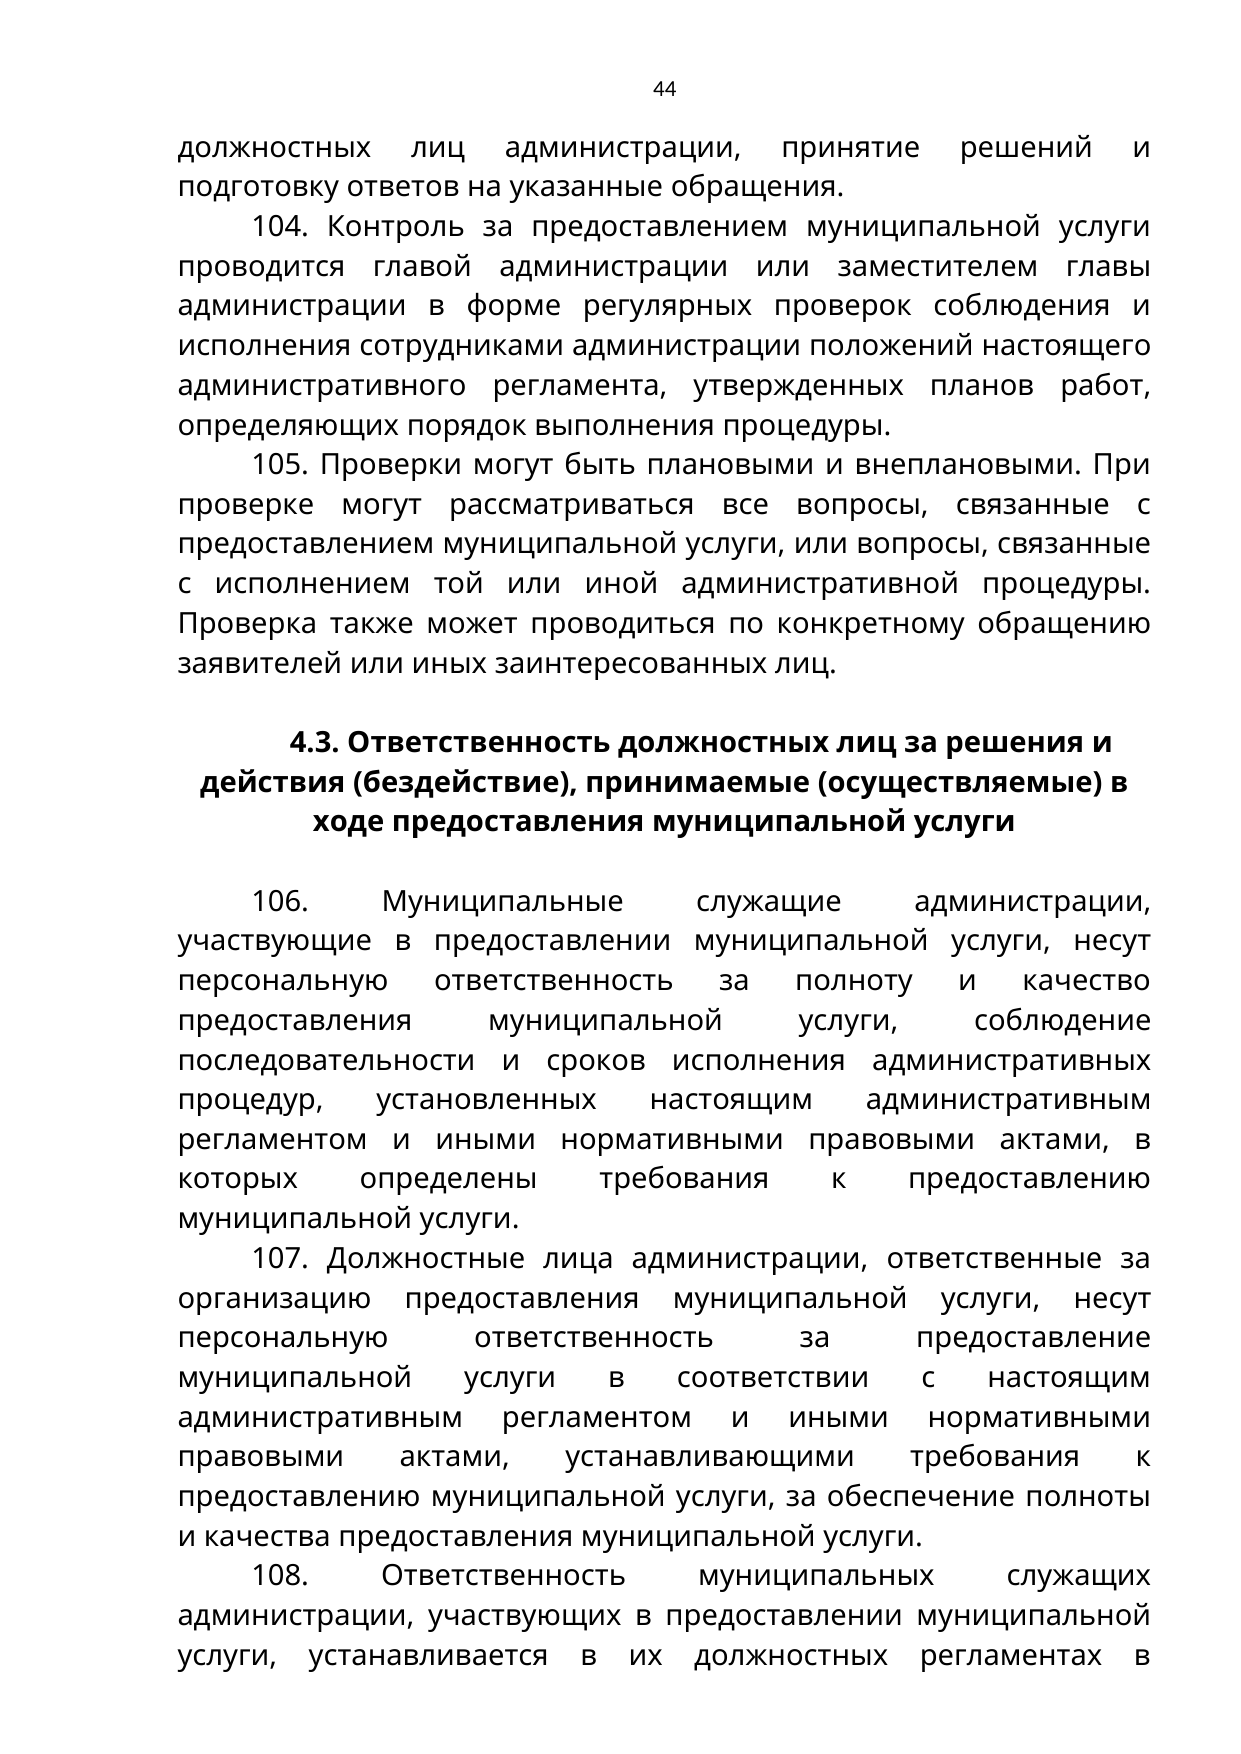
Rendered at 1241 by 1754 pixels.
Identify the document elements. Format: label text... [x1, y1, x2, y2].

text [177, 126, 1152, 205]
text 106. Муниципальные служащие администрации, участвующие в предоставлении муниципальной услуги, несут персональную ответственность за полноту и качество предоставления муниципальной услуги, соблюдение последовательности и сроков исполнения административных процедур, установленных настоящим административным регламентом и иными нормативными правовыми актами, в которых определены требования к предоставлению муниципальной услуги. [177, 880, 1152, 1237]
text 105. Проверки могут быть плановыми и внеплановыми. При проверке могут рассматриваться все вопросы, связанные с предоставлением муниципальной услуги, или вопросы, связанные с исполнением той или иной административной процедуры. Проверка также может проводиться по конкретному обращению заявителей или иных заинтересованных лиц. [177, 443, 1152, 682]
text 107. Должностные лица администрации, ответственные за организацию предоставления муниципальной услуги, несут персональную ответственность за предоставление муниципальной услуги в соответствии с настоящим административным регламентом и иными нормативными правовыми актами, устанавливающими требования к предоставлению муниципальной услуги, за обеспечение полноты и качества предоставления муниципальной услуги. [177, 1237, 1152, 1555]
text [177, 1555, 1152, 1674]
text 104. Контроль за предоставлением муниципальной услуги проводится главой администрации или заместителем главы администрации в форме регулярных проверок соблюдения и исполнения сотрудниками администрации положений настоящего административного регламента, утвержденных планов работ, определяющих порядок выполнения процедуры. [177, 205, 1152, 443]
text 4.3. Ответственность должностных лиц за решения и действия (бездействие), принимаемые (осуществляемые) в ходе предоставления муниципальной услуги [177, 721, 1152, 840]
